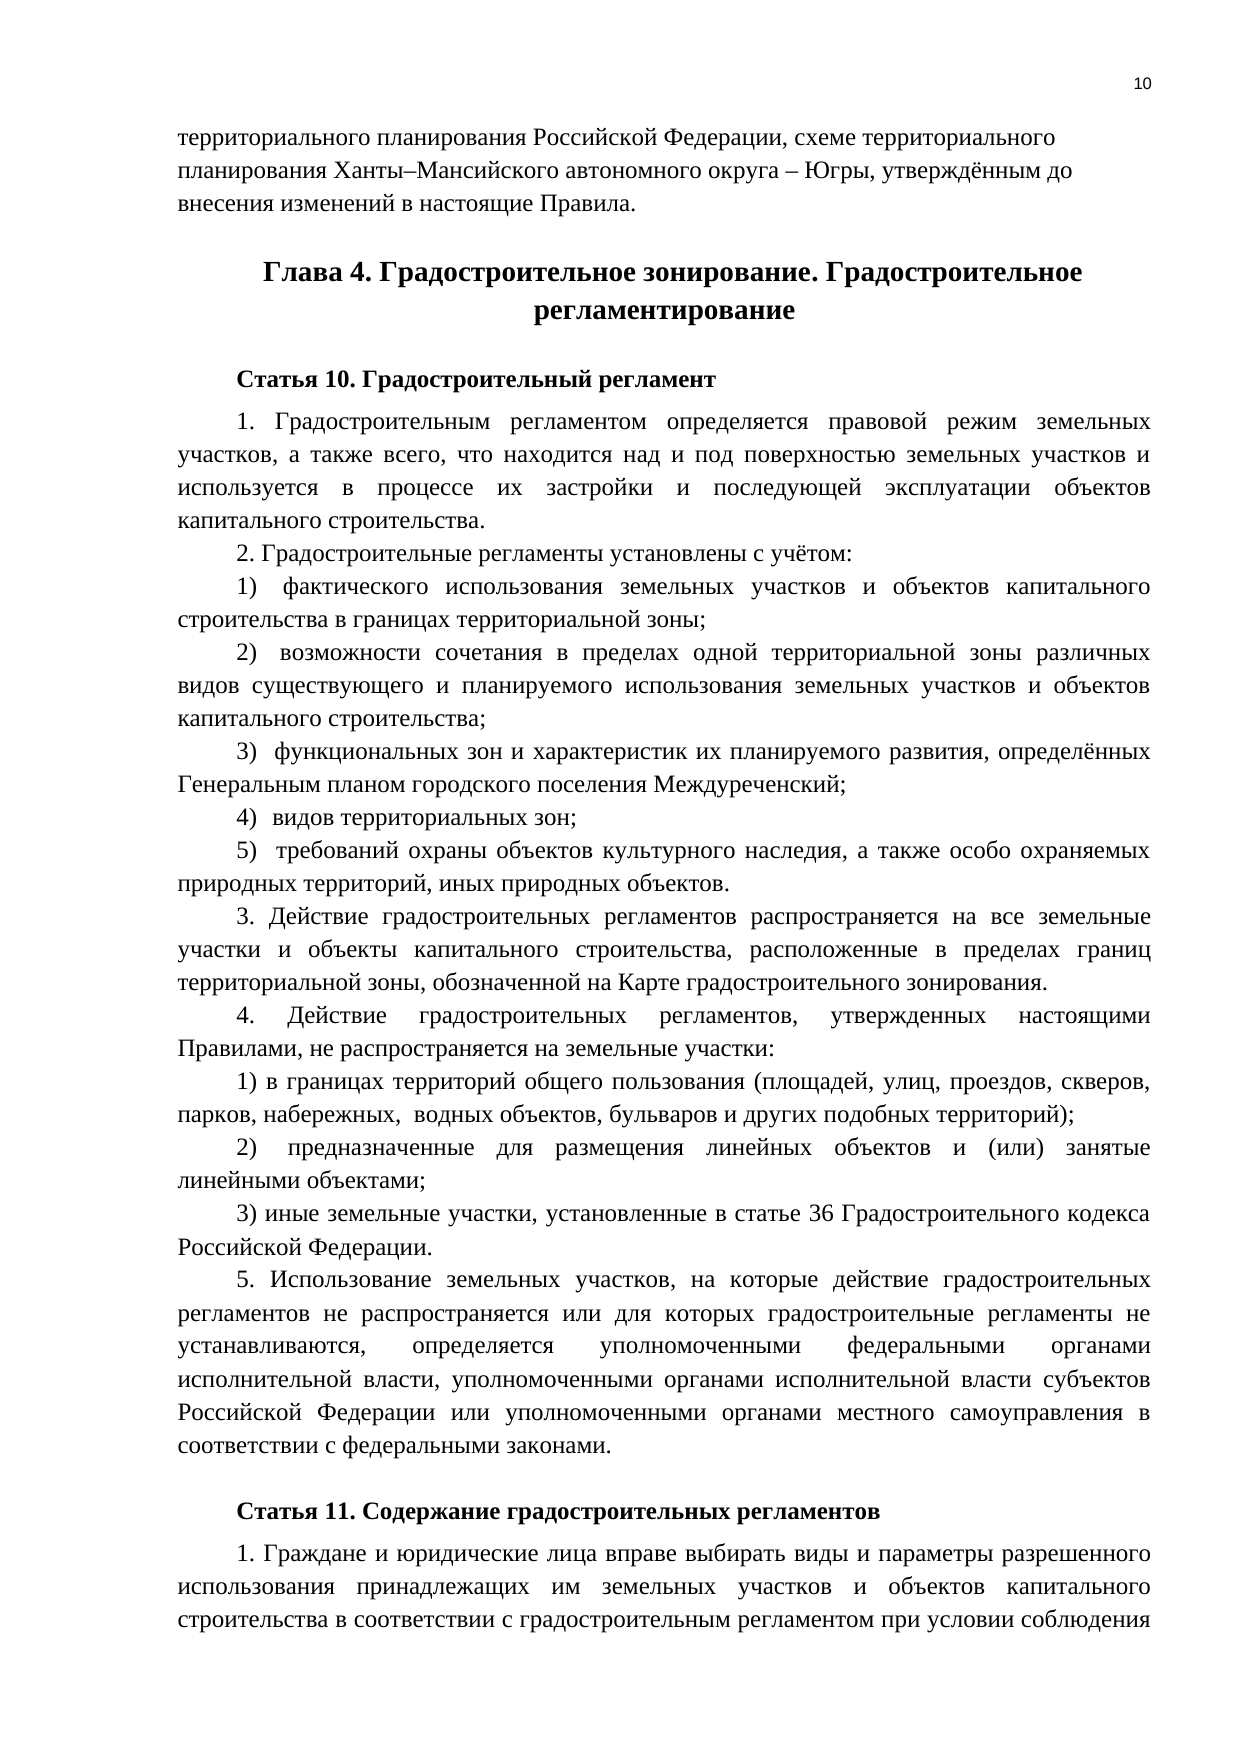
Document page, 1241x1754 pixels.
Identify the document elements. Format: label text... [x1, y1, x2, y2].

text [177, 122, 1152, 216]
subtitle Глава 4. Градостроительное зонирование. Градостроительное регламентирование [177, 254, 1152, 326]
subtitle Статья 10. Градостроительный регламент [177, 364, 1152, 393]
text 4) видов территориальных зон; [177, 802, 1152, 831]
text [177, 1538, 1152, 1633]
text 1. Градостроительным регламентом определяется правовой режим земельных участков, а также всего, что находится над и под поверхностью земельных участков и используется в процессе их застройки и последующей эксплуатации объектов капитального строительства. [177, 406, 1152, 534]
text 3) функциональных зон и характеристик их планируемого развития, определённых Генеральным планом городского поселения Междуреченский; [177, 736, 1152, 798]
text 3. Действие градостроительных регламентов распространяется на все земельные участки и объекты капитального строительства, расположенные в пределах границ территориальной зоны, обозначенной на Карте градостроительного зонирования. [177, 901, 1152, 996]
text 5) требований охраны объектов культурного наследия, а также особо охраняемых природных территорий, иных природных объектов. [177, 835, 1152, 897]
subtitle Статья 11. Содержание градостроительных регламентов [177, 1496, 1152, 1524]
text 3) иные земельные участки, установленные в статье 36 Градостроительного кодекса Российской Федерации. [177, 1198, 1152, 1260]
text 1) фактического использования земельных участков и объектов капитального строительства в границах территориальной зоны; [177, 571, 1152, 633]
text 5. Использование земельных участков, на которые действие градостроительных регламентов не распространяется или для которых градостроительные регламенты не устанавливаются, определяется уполномоченными федеральными органами исполнительной власти, уполномоченными органами исполнительной власти субъектов Российской Федерации или уполномоченными органами местного самоуправления в соответствии с федеральными законами. [177, 1264, 1152, 1458]
text 4. Действие градостроительных регламентов, утвержденных настоящими Правилами, не распространяется на земельные участки: [177, 1000, 1152, 1062]
text 2. Градостроительные регламенты установлены с учётом: [177, 538, 1152, 567]
text 1) в границах территорий общего пользования (площадей, улиц, проездов, скверов, парков, набережных, водных объектов, бульваров и других подобных территорий); [177, 1066, 1152, 1128]
text 2) предназначенные для размещения линейных объектов и (или) занятые линейными объектами; [177, 1132, 1152, 1194]
text 2) возможности сочетания в пределах одной территориальной зоны различных видов существующего и планируемого использования земельных участков и объектов капитального строительства; [177, 637, 1152, 732]
